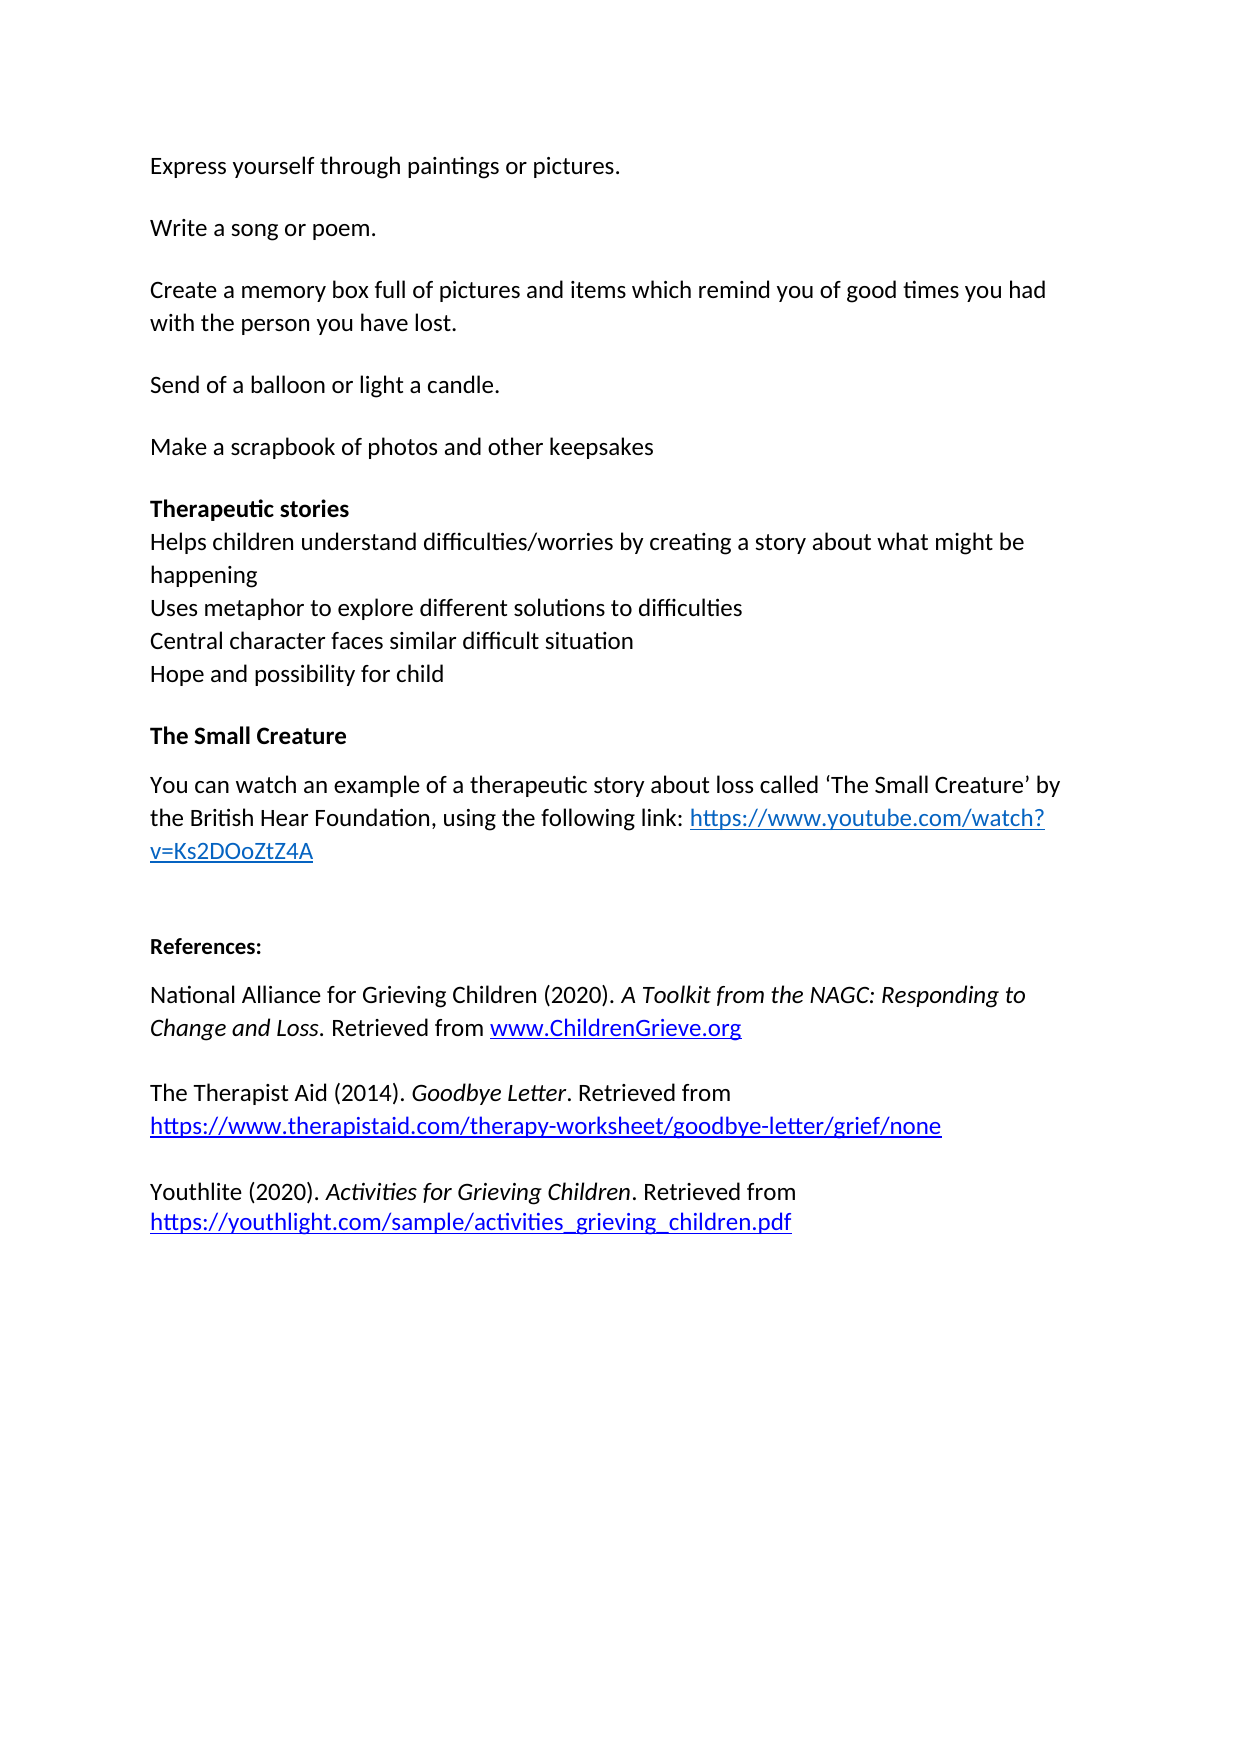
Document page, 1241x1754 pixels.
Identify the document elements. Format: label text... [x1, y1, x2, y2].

text The Small Creature [150, 720, 1090, 751]
text Create a memory box full of pictures and items which remind you of good times you had with the person you have lost. [150, 274, 1090, 338]
text Send of a balloon or light a candle. [150, 369, 1090, 400]
list Hope and possibility for child [150, 658, 1090, 688]
text Make a scrapbook of photos and other keepsakes [150, 431, 1090, 462]
text The Therapist Aid (2014). Goodbye Letter. Retrieved from https://www.therapistaid.com/therapy-worksheet/goodbye-letter/grief/none [150, 1077, 1090, 1142]
list Uses metaphor to explore different solutions to difficulties [150, 592, 1090, 623]
text National Alliance for Grieving Children (2020). A Toolkit from the NAGC: Responding to Change and Loss. Retrieved from www.ChildrenGrieve.org [150, 979, 1090, 1043]
text You can watch an example of a therapeutic story about loss called ‘The Small Creature’ by the British Hear Foundation, using the following link: https://www.youtube.com/watch?v=Ks2DOoZtZ4A [150, 769, 1090, 866]
text Youthlite (2020). Activities for Grieving Children. Retrieved from https://youthlight.com/sample/activities_grieving_children.pdf [150, 1176, 1090, 1237]
text References: [150, 932, 1090, 960]
list Central character faces similar difficult situation [150, 625, 1090, 656]
text Write a song or poem. [150, 212, 1090, 243]
text Express yourself through paintings or pictures. [150, 150, 1090, 181]
list Therapeutic stories [150, 493, 1090, 524]
list Helps children understand difficulties/worries by creating a story about what might be happening [150, 526, 1090, 590]
